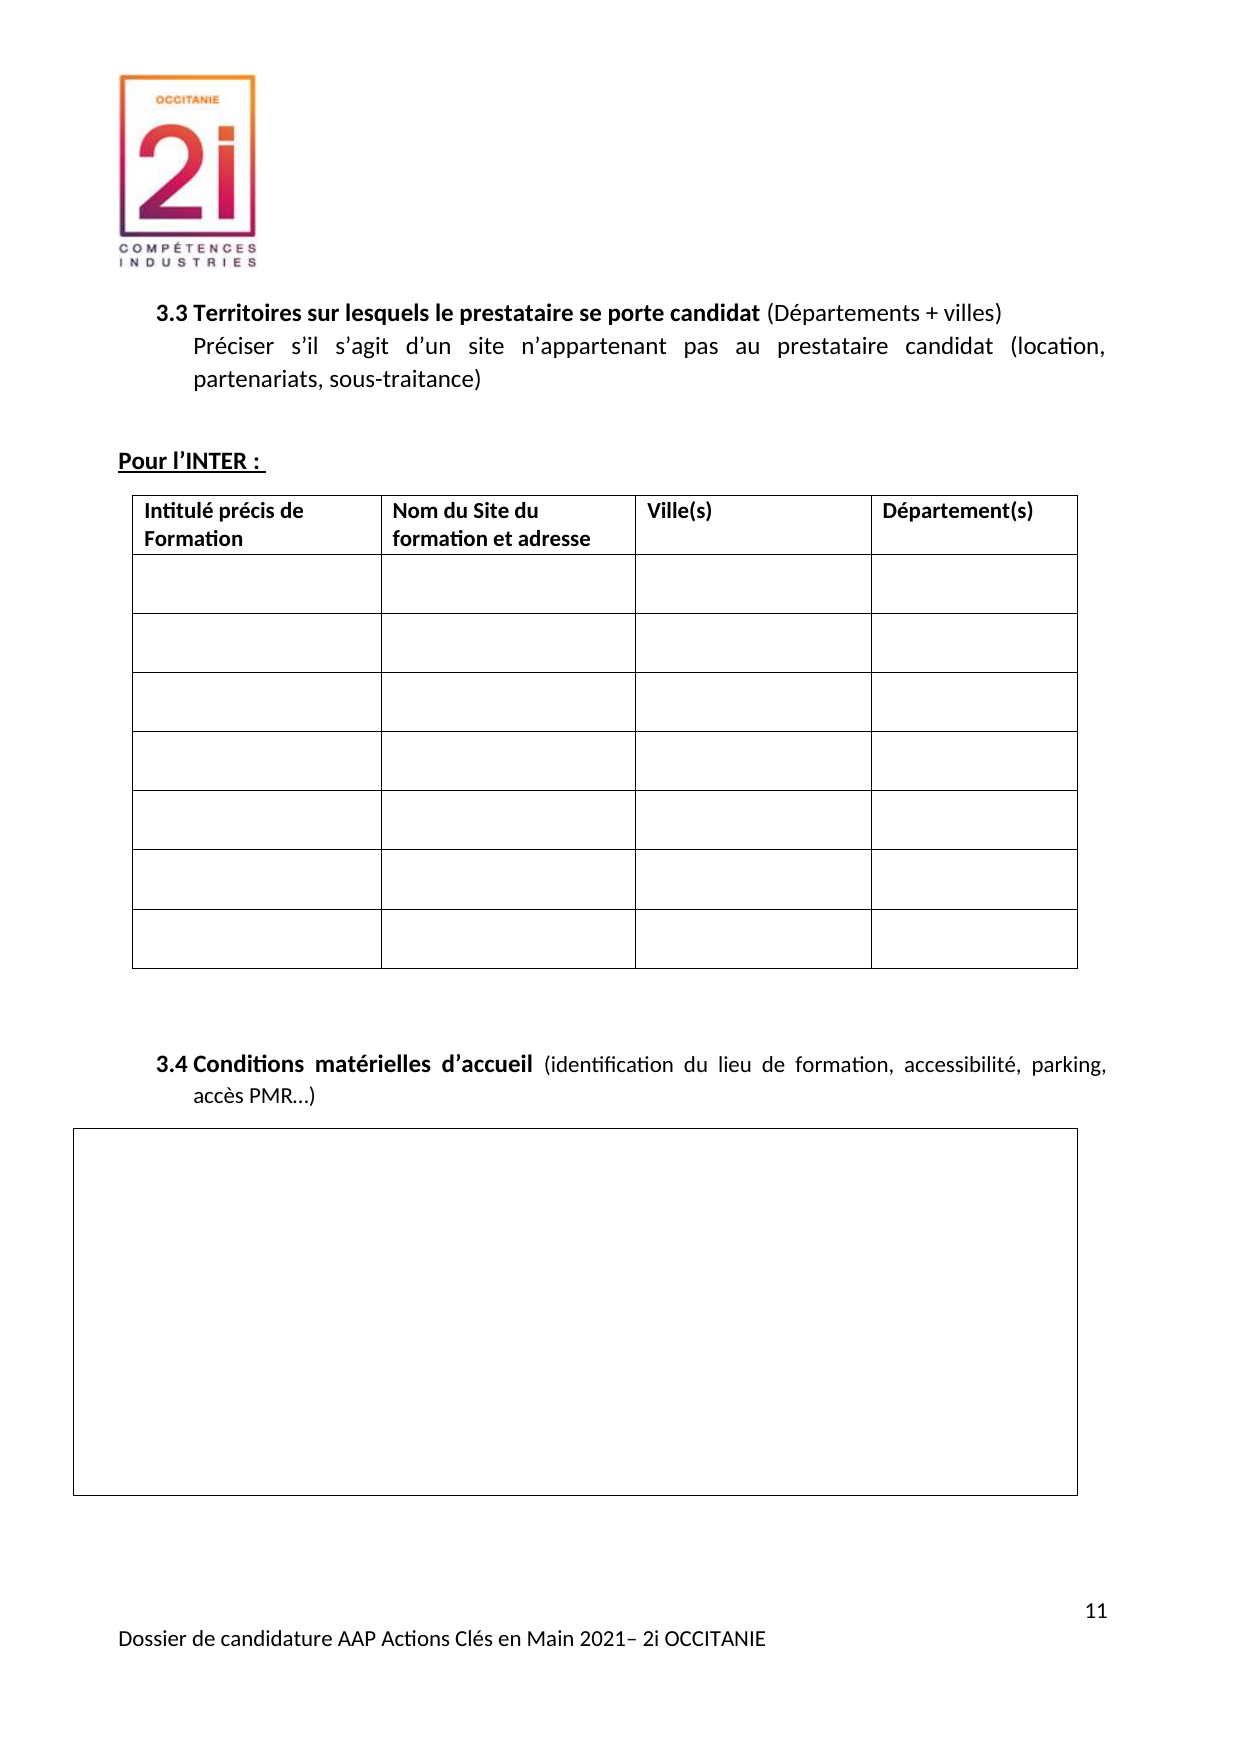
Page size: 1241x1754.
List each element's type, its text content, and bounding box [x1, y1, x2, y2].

table_cell [872, 791, 1077, 849]
table_cell [636, 732, 871, 790]
table_cell [872, 910, 1077, 967]
table_cell [872, 732, 1077, 790]
table_header Intitulé précis de Formation [133, 496, 381, 554]
table_cell [133, 791, 381, 849]
table_cell [382, 732, 635, 790]
list Territoires sur lesquels le prestataire se porte candidat (Départements + villes) [156, 297, 1107, 328]
table_header [74, 1129, 1077, 1495]
text Pour l’INTER : [118, 445, 1107, 476]
table_cell [636, 614, 871, 672]
table_cell [872, 850, 1077, 908]
table_header Ville(s) [636, 496, 871, 554]
table_cell [872, 614, 1077, 672]
table_cell [382, 614, 635, 672]
table_cell [382, 850, 635, 908]
table_cell [636, 555, 871, 613]
table_cell [872, 673, 1077, 731]
table_cell [872, 555, 1077, 613]
table_cell [382, 791, 635, 849]
table_cell [636, 673, 871, 731]
table_cell [133, 850, 381, 908]
table_cell [133, 910, 381, 967]
table_header Nom du Site du formation et adresse [382, 496, 635, 554]
table_cell [133, 732, 381, 790]
list Préciser s’il s’agit d’un site n’appartenant pas au prestataire candidat (location, partenariats, sous-traitance) [193, 330, 1107, 393]
picture [118, 73, 258, 269]
table_cell [636, 910, 871, 967]
table_cell [382, 910, 635, 967]
table_cell [636, 791, 871, 849]
table_cell [133, 673, 381, 731]
table_cell [382, 555, 635, 613]
table_cell [133, 614, 381, 672]
table_cell [382, 673, 635, 731]
table_cell [133, 555, 381, 613]
table_cell [636, 850, 871, 908]
table_header Département(s) [872, 496, 1077, 554]
list Conditions matérielles d’accueil (identification du lieu de formation, accessibilité, parking, accès PMR…) [156, 1048, 1107, 1109]
